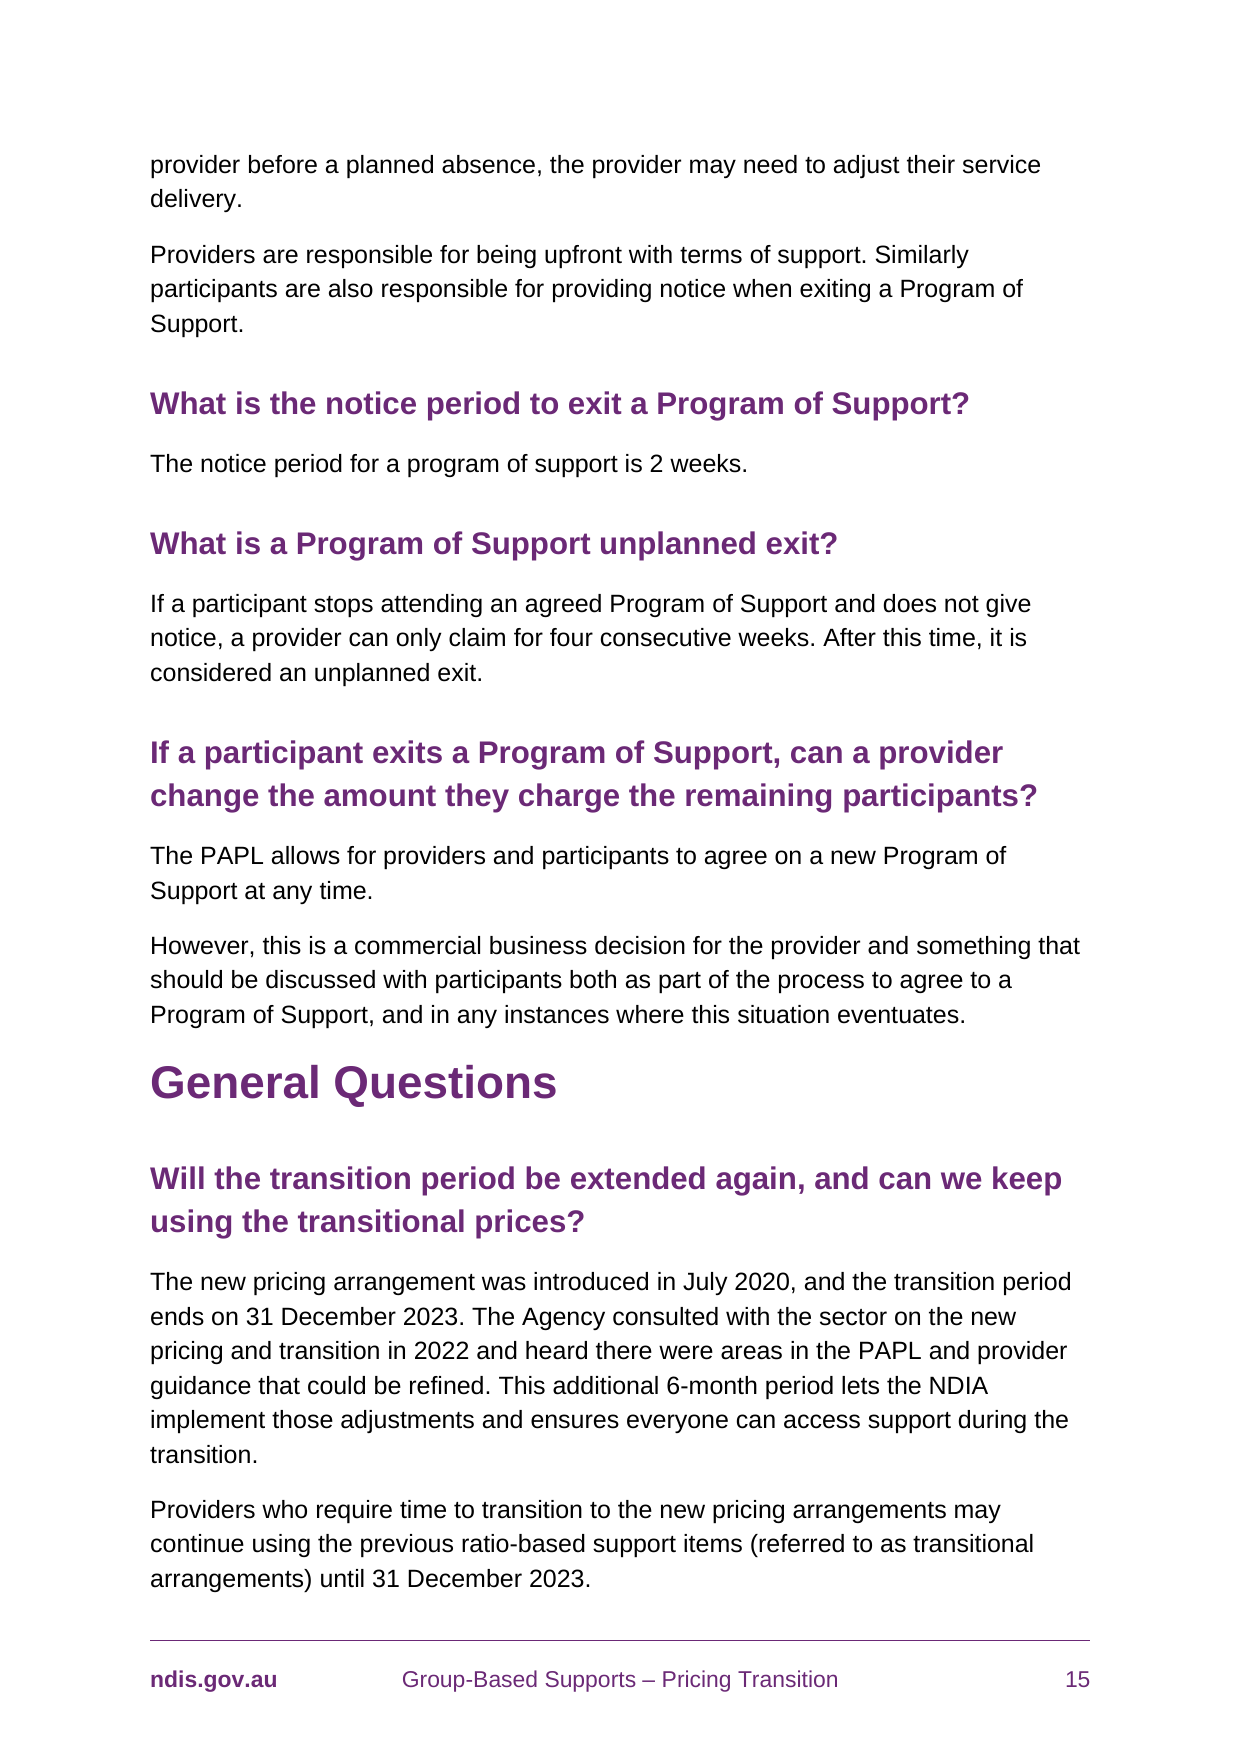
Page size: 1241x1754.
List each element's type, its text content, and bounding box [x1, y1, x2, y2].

text If a participant stops attending an agreed Program of Support and does not give notice, a provider can only claim for four consecutive weeks. After this time, it is considered an unplanned exit. [150, 589, 1090, 687]
subtitle General Questions [150, 1055, 1090, 1108]
subtitle What is the notice period to exit a Program of Support? [150, 385, 1090, 421]
subtitle If a participant exits a Program of Support, can a provider change the amount they charge the remaining participants? [150, 734, 1090, 813]
text However, this is a commercial business decision for the provider and something that should be discussed with participants both as part of the process to agree to a Program of Support, and in any instances where this situation eventuates. [150, 931, 1090, 1029]
text The notice period for a program of support is 2 weeks. [150, 449, 1090, 478]
text The PAPL allows for providers and participants to agree on a new Program of Support at any time. [150, 841, 1090, 904]
text Providers are responsible for being upfront with terms of support. Similarly participants are also responsible for providing notice when exiting a Program of Support. [150, 240, 1090, 337]
text The new pricing arrangement was introduced in July 2020, and the transition period ends on 31 December 2023. The Agency consulted with the sector on the new pricing and transition in 2022 and heard there were areas in the PAPL and provider guidance that could be refined. This additional 6-month period lets the NDIA implement those adjustments and ensures everyone can access support during the transition. [150, 1267, 1090, 1468]
text Providers who require time to transition to the new pricing arrangements may continue using the previous ratio-based support items (referred to as transitional arrangements) until 31 December 2023. [150, 1495, 1090, 1593]
subtitle What is a Program of Support unplanned exit? [150, 525, 1090, 561]
subtitle Will the transition period be extended again, and can we keep using the transitional prices? [150, 1160, 1090, 1239]
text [150, 150, 1090, 213]
